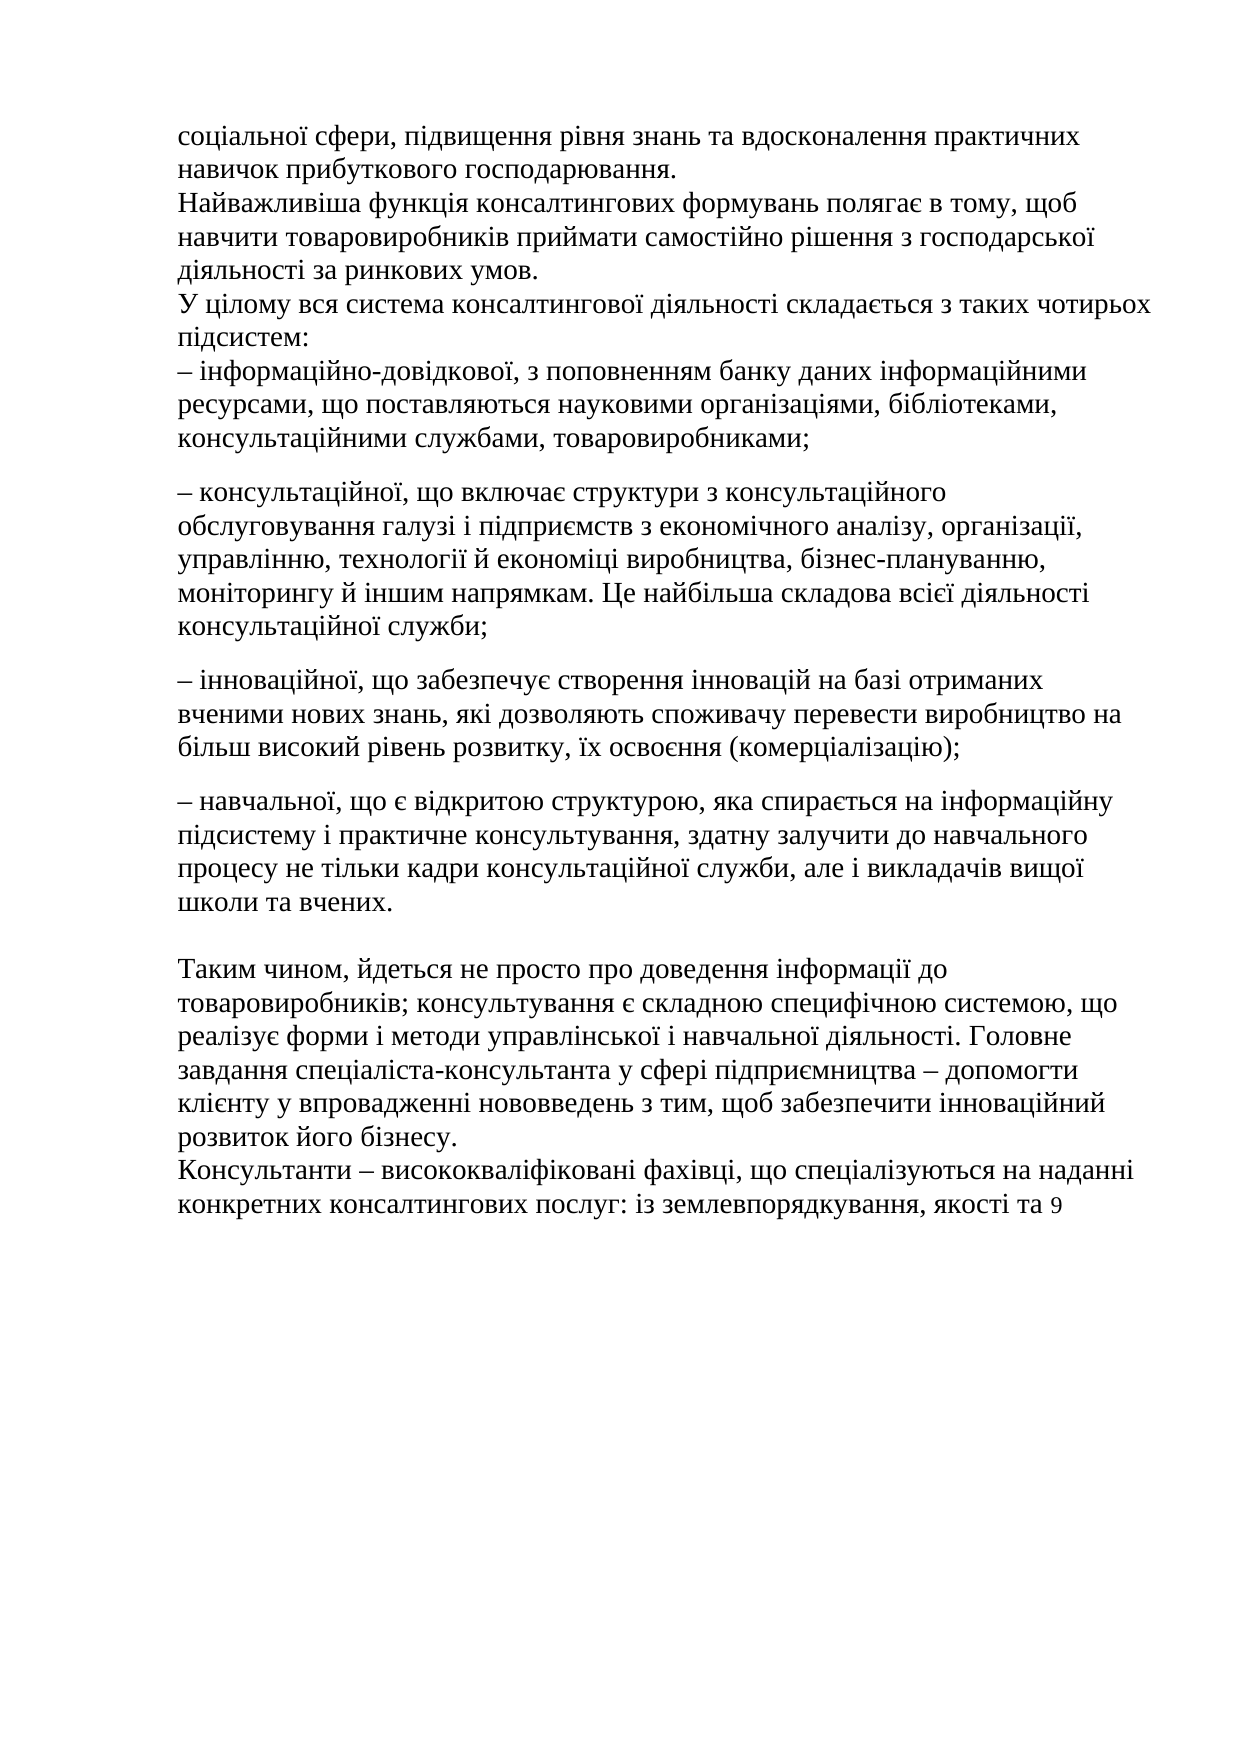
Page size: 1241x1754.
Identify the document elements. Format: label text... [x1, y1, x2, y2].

text Консультанти – висококваліфіковані фахівці, що спеціалізуються на наданні конкретних консалтингових послуг: із землевпорядкування, якості та 9 [177, 1152, 1152, 1219]
text соціальної сфери, підвищення рівня знань та вдосконалення практичних навичок прибуткового господарювання. [177, 118, 1152, 185]
text – навчальної, що є відкритою структурою, яка спирається на інформаційну підсистему і практичне консультування, здатну залучити до навчального процесу не тільки кадри консультаційної служби, але і викладачів вищої школи та вчених. [177, 783, 1152, 918]
text Найважливіша функція консалтингових формувань полягає в тому, щоб навчити товаровиробників приймати самостійно рішення з господарської діяльності за ринкових умов. [177, 185, 1152, 286]
text – інноваційної, що забезпечує створення інновацій на базі отриманих вченими нових знань, які дозволяють споживачу перевести виробництво на більш високий рівень розвитку, їх освоєння (комерціалізацію); [177, 662, 1152, 763]
text – консультаційної, що включає структури з консультаційного обслуговування галузі і підприємств з економічного аналізу, організації, управлінню, технології й економіці виробництва, бізнес-плануванню, моніторингу й іншим напрямкам. Це найбільша складова всієї діяльності консультаційної служби; [177, 474, 1152, 642]
text У цілому вся система консалтингової діяльності складається з таких чотирьох підсистем: [177, 286, 1152, 353]
text – інформаційно-довідкової, з поповненням банку даних інформаційними ресурсами, що поставляються науковими організаціями, бібліотеками, консультаційними службами, товаровиробниками; [177, 353, 1152, 453]
text Таким чином, йдеться не просто про доведення інформації до товаровиробників; консультування є складною специфічною системою, що реалізує форми і методи управлінської і навчальної діяльності. Головне завдання спеціаліста-консультанта у сфері підприємництва – допомогти клієнту у впровадженні нововведень з тим, щоб забезпечити інноваційний розвиток його бізнесу. [177, 951, 1152, 1152]
